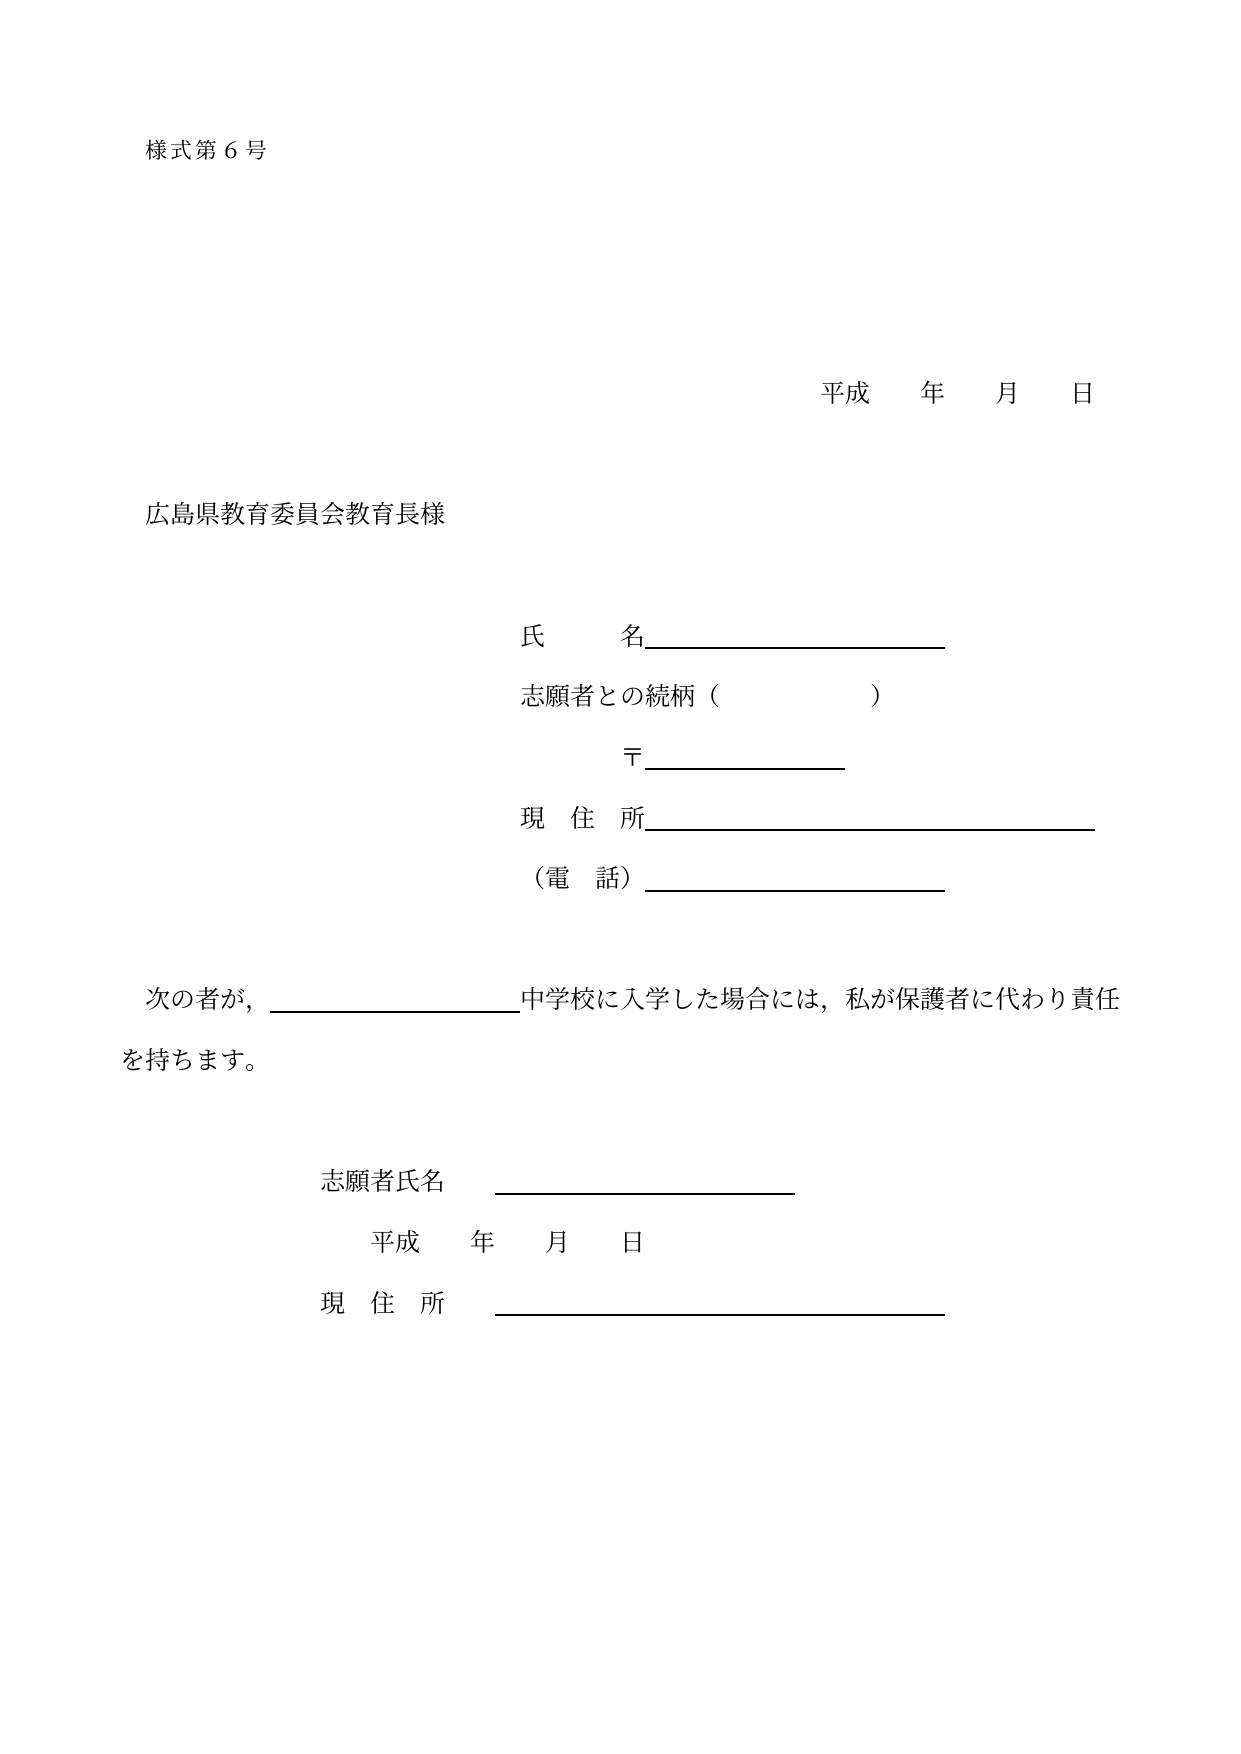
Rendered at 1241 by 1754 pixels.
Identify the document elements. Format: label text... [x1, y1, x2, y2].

text 志願者氏名 [120, 1150, 1120, 1210]
text （電 話） [120, 847, 1120, 907]
text 次の者が， 中学校に入学した場合には，私が保護者に代わり責任を持ちます。 [120, 968, 1120, 1089]
text 様式第６号 [120, 119, 1120, 180]
text 氏 名 [120, 604, 1120, 665]
text 広島県教育委員会教育長様 [120, 483, 1120, 543]
text 〒 [120, 725, 1120, 786]
text 平成 年 月 日 [120, 362, 1120, 422]
text 現 住 所 [120, 1271, 1120, 1332]
text 現 住 所 [120, 786, 1120, 847]
text 平成 年 月 日 [120, 1210, 1120, 1271]
text 志願者との続柄（ ） [120, 665, 1120, 725]
